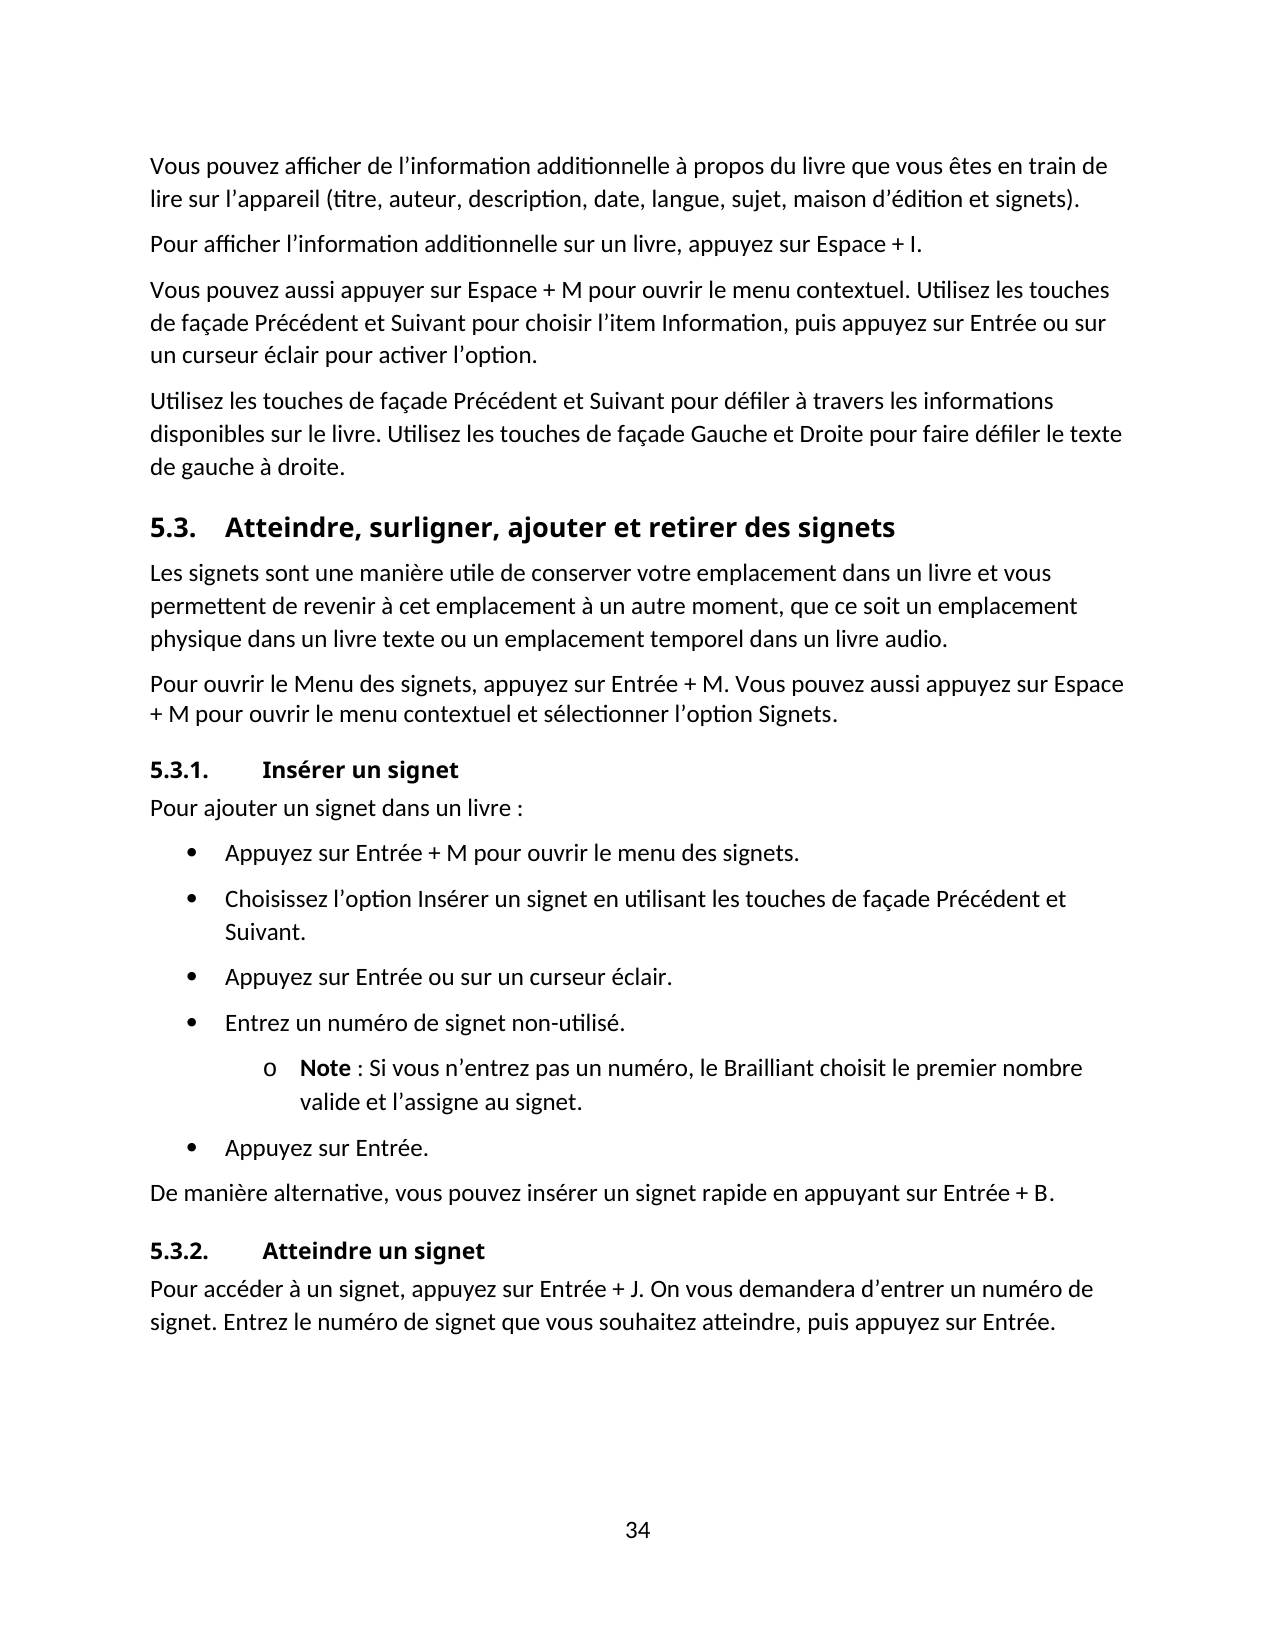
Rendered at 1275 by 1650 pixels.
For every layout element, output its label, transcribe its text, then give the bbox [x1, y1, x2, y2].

text Vous pouvez aussi appuyer sur Espace + M pour ouvrir le menu contextuel. Utilisez les touches de façade Précédent et Suivant pour choisir l’item Information, puis appuyez sur Entrée ou sur un curseur éclair pour activer l’option. [150, 274, 1125, 370]
list Choisissez l’option Insérer un signet en utilisant les touches de façade Précédent et Suivant. [187, 883, 1125, 946]
text De manière alternative, vous pouvez insérer un signet rapide en appuyant sur Entrée + B. [150, 1177, 1125, 1208]
subtitle Atteindre un signet [150, 1235, 1125, 1266]
subtitle Atteindre, surligner, ajouter et retirer des signets [150, 509, 1125, 546]
text Pour ouvrir le Menu des signets, appuyez sur Entrée + M. Vous pouvez aussi appuyez sur Espace + M pour ouvrir le menu contextuel et sélectionner l’option Signets. [150, 668, 1125, 729]
list Note : Si vous n’entrez pas un numéro, le Brailliant choisit le premier nombre valide et l’assigne au signet. [262, 1052, 1125, 1117]
list Appuyez sur Entrée. [187, 1132, 1125, 1162]
subtitle Insérer un signet [150, 754, 1125, 785]
text Les signets sont une manière utile de conserver votre emplacement dans un livre et vous permettent de revenir à cet emplacement à un autre moment, que ce soit un emplacement physique dans un livre texte ou un emplacement temporel dans un livre audio. [150, 557, 1125, 653]
text Pour afficher l’information additionnelle sur un livre, appuyez sur Espace + I. [150, 228, 1125, 259]
list Entrez un numéro de signet non-utilisé. [187, 1007, 1125, 1037]
text Utilisez les touches de façade Précédent et Suivant pour défiler à travers les informations disponibles sur le livre. Utilisez les touches de façade Gauche et Droite pour faire défiler le texte de gauche à droite. [150, 385, 1125, 481]
text Pour accéder à un signet, appuyez sur Entrée + J. On vous demandera d’entrer un numéro de signet. Entrez le numéro de signet que vous souhaitez atteindre, puis appuyez sur Entrée. [150, 1273, 1125, 1336]
text Pour ajouter un signet dans un livre : [150, 792, 1125, 823]
list Appuyez sur Entrée ou sur un curseur éclair. [187, 961, 1125, 992]
text Vous pouvez afficher de l’information additionnelle à propos du livre que vous êtes en train de lire sur l’appareil (titre, auteur, description, date, langue, sujet, maison d’édition et signets). [150, 150, 1125, 213]
list Appuyez sur Entrée + M pour ouvrir le menu des signets. [187, 837, 1125, 868]
